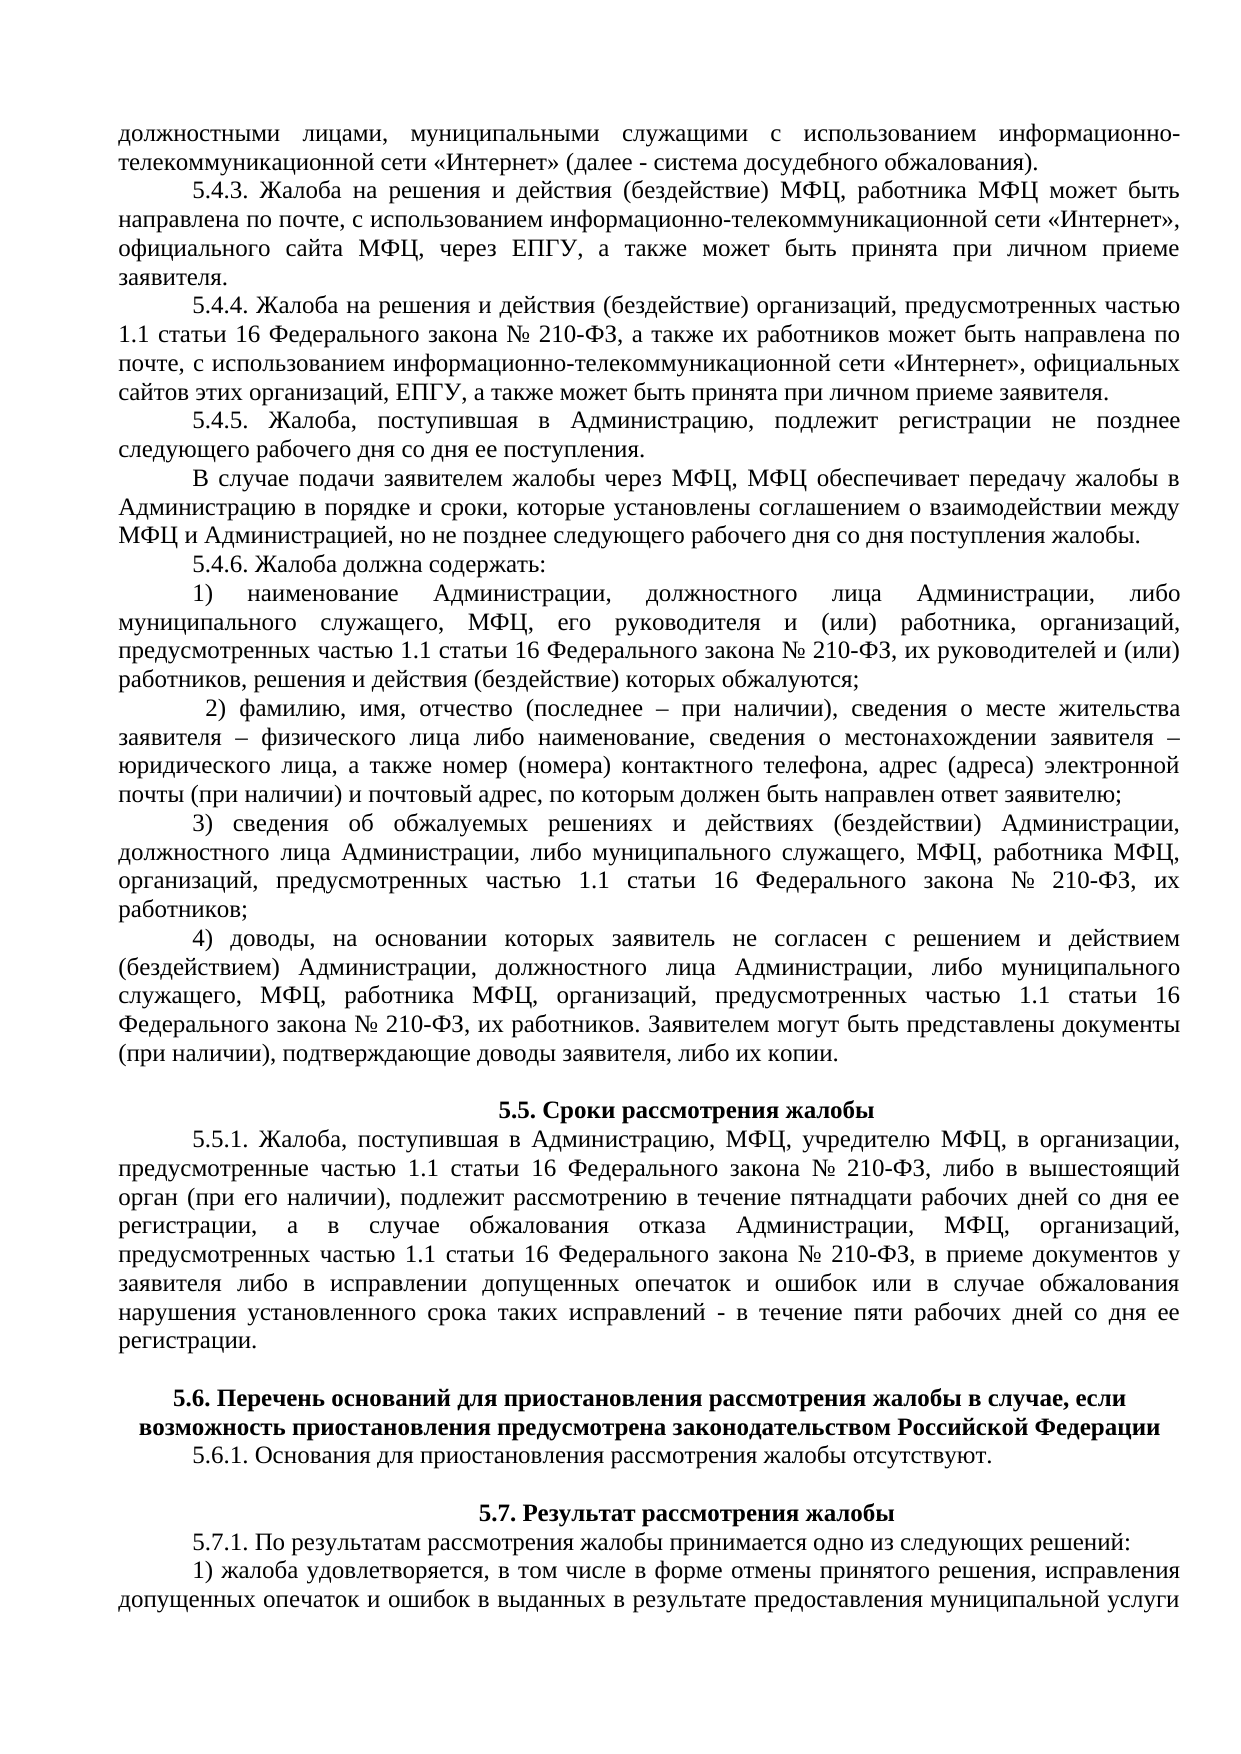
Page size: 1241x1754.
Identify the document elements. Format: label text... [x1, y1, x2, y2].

text 5.7. Результат рассмотрения жалобы [118, 1498, 1181, 1527]
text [118, 118, 1181, 176]
text 5.7.1. По результатам рассмотрения жалобы принимается одно из следующих решений: [118, 1527, 1181, 1556]
text 5.5.1. Жалоба, поступившая в Администрацию, МФЦ, учредителю МФЦ, в организации, предусмотренные частью 1.1 статьи 16 Федерального закона № 210-ФЗ, либо в вышестоящий орган (при его наличии), подлежит рассмотрению в течение пятнадцати рабочих дней со дня ее регистрации, а в случае обжалования отказа Администрации, МФЦ, организаций, предусмотренных частью 1.1 статьи 16 Федерального закона № 210-ФЗ, в приеме документов у заявителя либо в исправлении допущенных опечаток и ошибок или в случае обжалования нарушения установленного срока таких исправлений - в течение пяти рабочих дней со дня ее регистрации. [118, 1124, 1181, 1354]
text 4) доводы, на основании которых заявитель не согласен с решением и действием (бездействием) Администрации, должностного лица Администрации, либо муниципального служащего, МФЦ, работника МФЦ, организаций, предусмотренных частью 1.1 статьи 16 Федерального закона № 210-ФЗ, их работников. Заявителем могут быть представлены документы (при наличии), подтверждающие доводы заявителя, либо их копии. [118, 923, 1181, 1067]
text 3) сведения об обжалуемых решениях и действиях (бездействии) Администрации, должностного лица Администрации, либо муниципального служащего, МФЦ, работника МФЦ, организаций, предусмотренных частью 1.1 статьи 16 Федерального закона № 210-ФЗ, их работников; [118, 808, 1181, 923]
text 5.4.4. Жалоба на решения и действия (бездействие) организаций, предусмотренных частью 1.1 статьи 16 Федерального закона № 210-ФЗ, а также их работников может быть направлена по почте, с использованием информационно-телекоммуникационной сети «Интернет», официальных сайтов этих организаций, ЕПГУ, а также может быть принята при личном приеме заявителя. [118, 291, 1181, 406]
text 5.4.6. Жалоба должна содержать: [118, 549, 1181, 578]
text 5.6. Перечень оснований для приостановления рассмотрения жалобы в случае, если возможность приостановления предусмотрена законодательством Российской Федерации [118, 1383, 1181, 1441]
text 1) наименование Администрации, должностного лица Администрации, либо муниципального служащего, МФЦ, его руководителя и (или) работника, организаций, предусмотренных частью 1.1 статьи 16 Федерального закона № 210-ФЗ, их руководителей и (или) работников, решения и действия (бездействие) которых обжалуются; [118, 578, 1181, 693]
text 5.4.5. Жалоба, поступившая в Администрацию, подлежит регистрации не позднее следующего рабочего дня со дня ее поступления. [118, 406, 1181, 463]
text 5.6.1. Основания для приостановления рассмотрения жалобы отсутствуют. [118, 1441, 1181, 1469]
text 5.4.3. Жалоба на решения и действия (бездействие) МФЦ, работника МФЦ может быть направлена по почте, с использованием информационно-телекоммуникационной сети «Интернет», официального сайта МФЦ, через ЕПГУ, а также может быть принята при личном приеме заявителя. [118, 176, 1181, 291]
text 5.5. Сроки рассмотрения жалобы [118, 1096, 1181, 1124]
text 2) фамилию, имя, отчество (последнее – при наличии), сведения о месте жительства заявителя – физического лица либо наименование, сведения о местонахождении заявителя – юридического лица, а также номер (номера) контактного телефона, адрес (адреса) электронной почты (при наличии) и почтовый адрес, по которым должен быть направлен ответ заявителю; [118, 693, 1181, 808]
text В случае подачи заявителем жалобы через МФЦ, МФЦ обеспечивает передачу жалобы в Администрацию в порядке и сроки, которые установлены соглашением о взаимодействии между МФЦ и Администрацией, но не позднее следующего рабочего дня со дня поступления жалобы. [118, 463, 1181, 549]
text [118, 1556, 1181, 1613]
